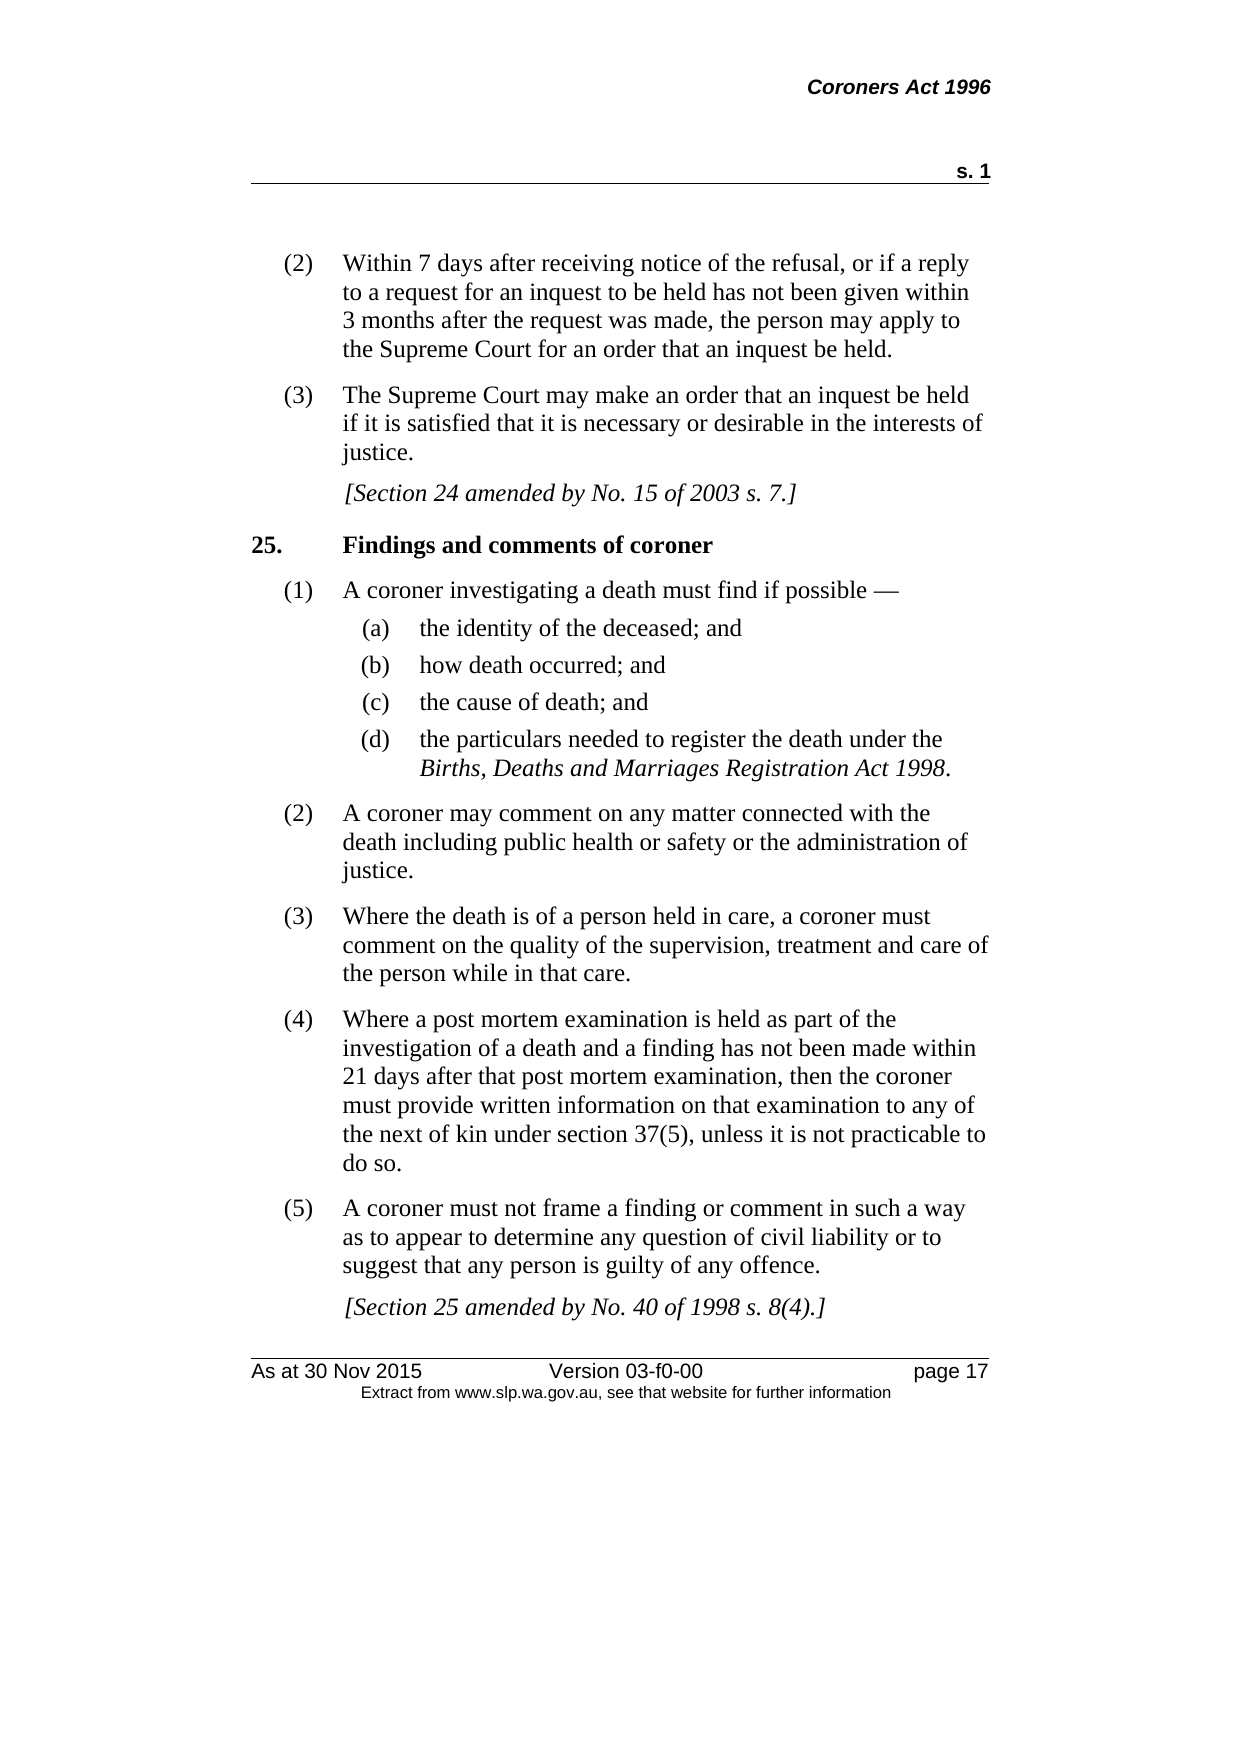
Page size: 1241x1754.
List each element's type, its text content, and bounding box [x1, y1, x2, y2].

text (2) A coroner may comment on any matter connected with the death including public health or safety or the administration of justice. [251, 798, 989, 884]
text (b) how death occurred; and [251, 650, 989, 678]
text [Section 25 amended by No. 40 of 1998 s. 8(4).] [251, 1292, 989, 1321]
text (3) The Supreme Court may make an order that an inquest be held if it is satisfied that it is necessary or desirable in the interests of justice. [251, 380, 989, 466]
text (4) Where a post mortem examination is held as part of the investigation of a death and a finding has not been made within 21 days after that post mortem examination, then the coroner must provide written information on that examination to any of the next of kin under section 37(5), unless it is not practicable to do so. [251, 1004, 989, 1176]
text (1) A coroner investigating a death must find if possible — [251, 576, 989, 604]
text (c) the cause of death; and [251, 687, 989, 716]
text (a) the identity of the deceased; and [251, 613, 989, 641]
text (5) A coroner must not frame a finding or comment in such a way as to appear to determine any question of civil liability or to suggest that any person is guilty of any offence. [251, 1193, 989, 1279]
text [Section 24 amended by No. 15 of 2003 s. 7.] [251, 478, 989, 507]
subtitle 25. Findings and comments of coroner [251, 530, 989, 559]
text (3) Where the death is of a person held in care, a coroner must comment on the quality of the supervision, treatment and care of the person while in that care. [251, 901, 989, 987]
text (2) Within 7 days after receiving notice of the refusal, or if a reply to a request for an inquest to be held has not been given within 3 months after the request was made, the person may apply to the Supreme Court for an order that an inquest be held. [251, 248, 989, 363]
text (d) the particulars needed to register the death under the Births, Deaths and Marriages Registration Act 1998. [251, 724, 989, 781]
